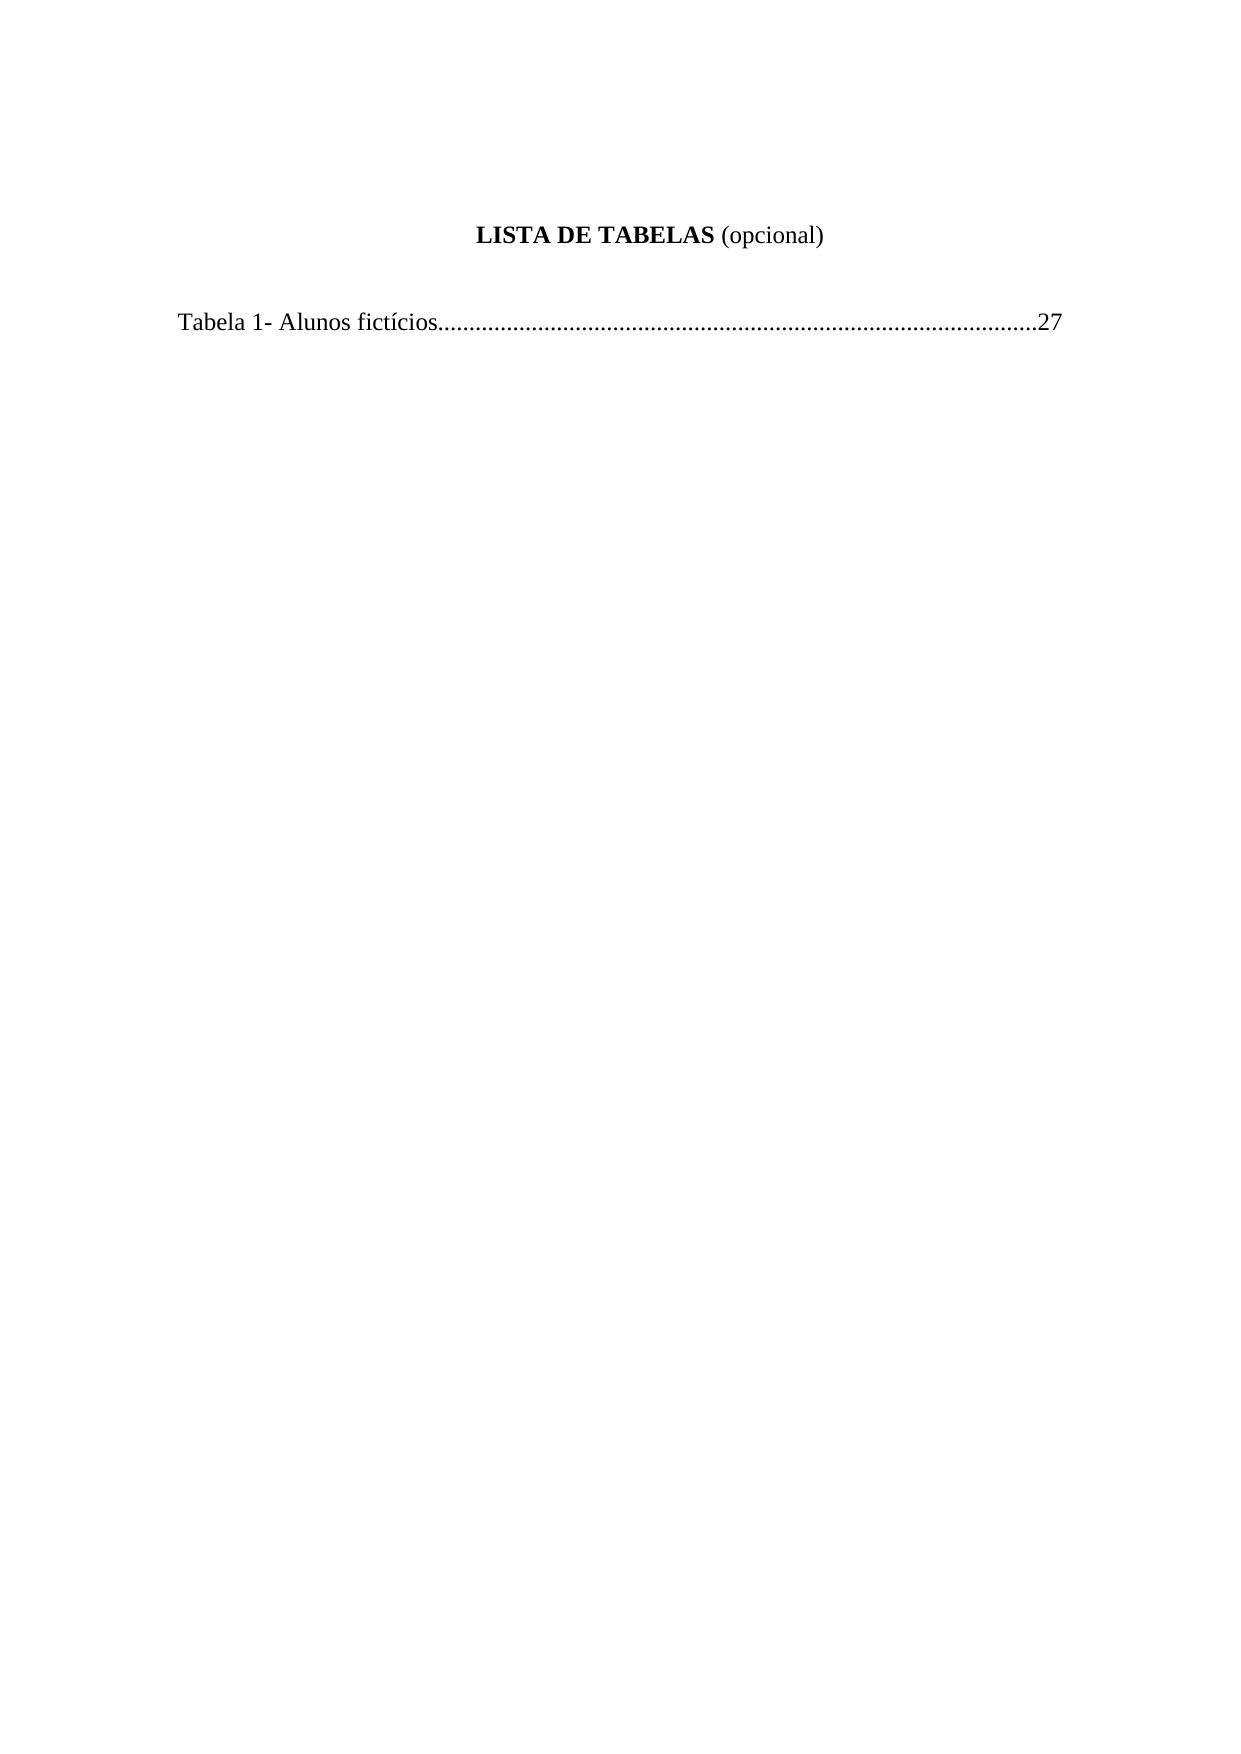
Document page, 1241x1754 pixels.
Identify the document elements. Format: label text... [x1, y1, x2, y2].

text LISTA DE TABELAS (opcional) [177, 220, 1122, 249]
text Tabela 1- Alunos fictícios................................................................................................27 [177, 307, 1122, 335]
